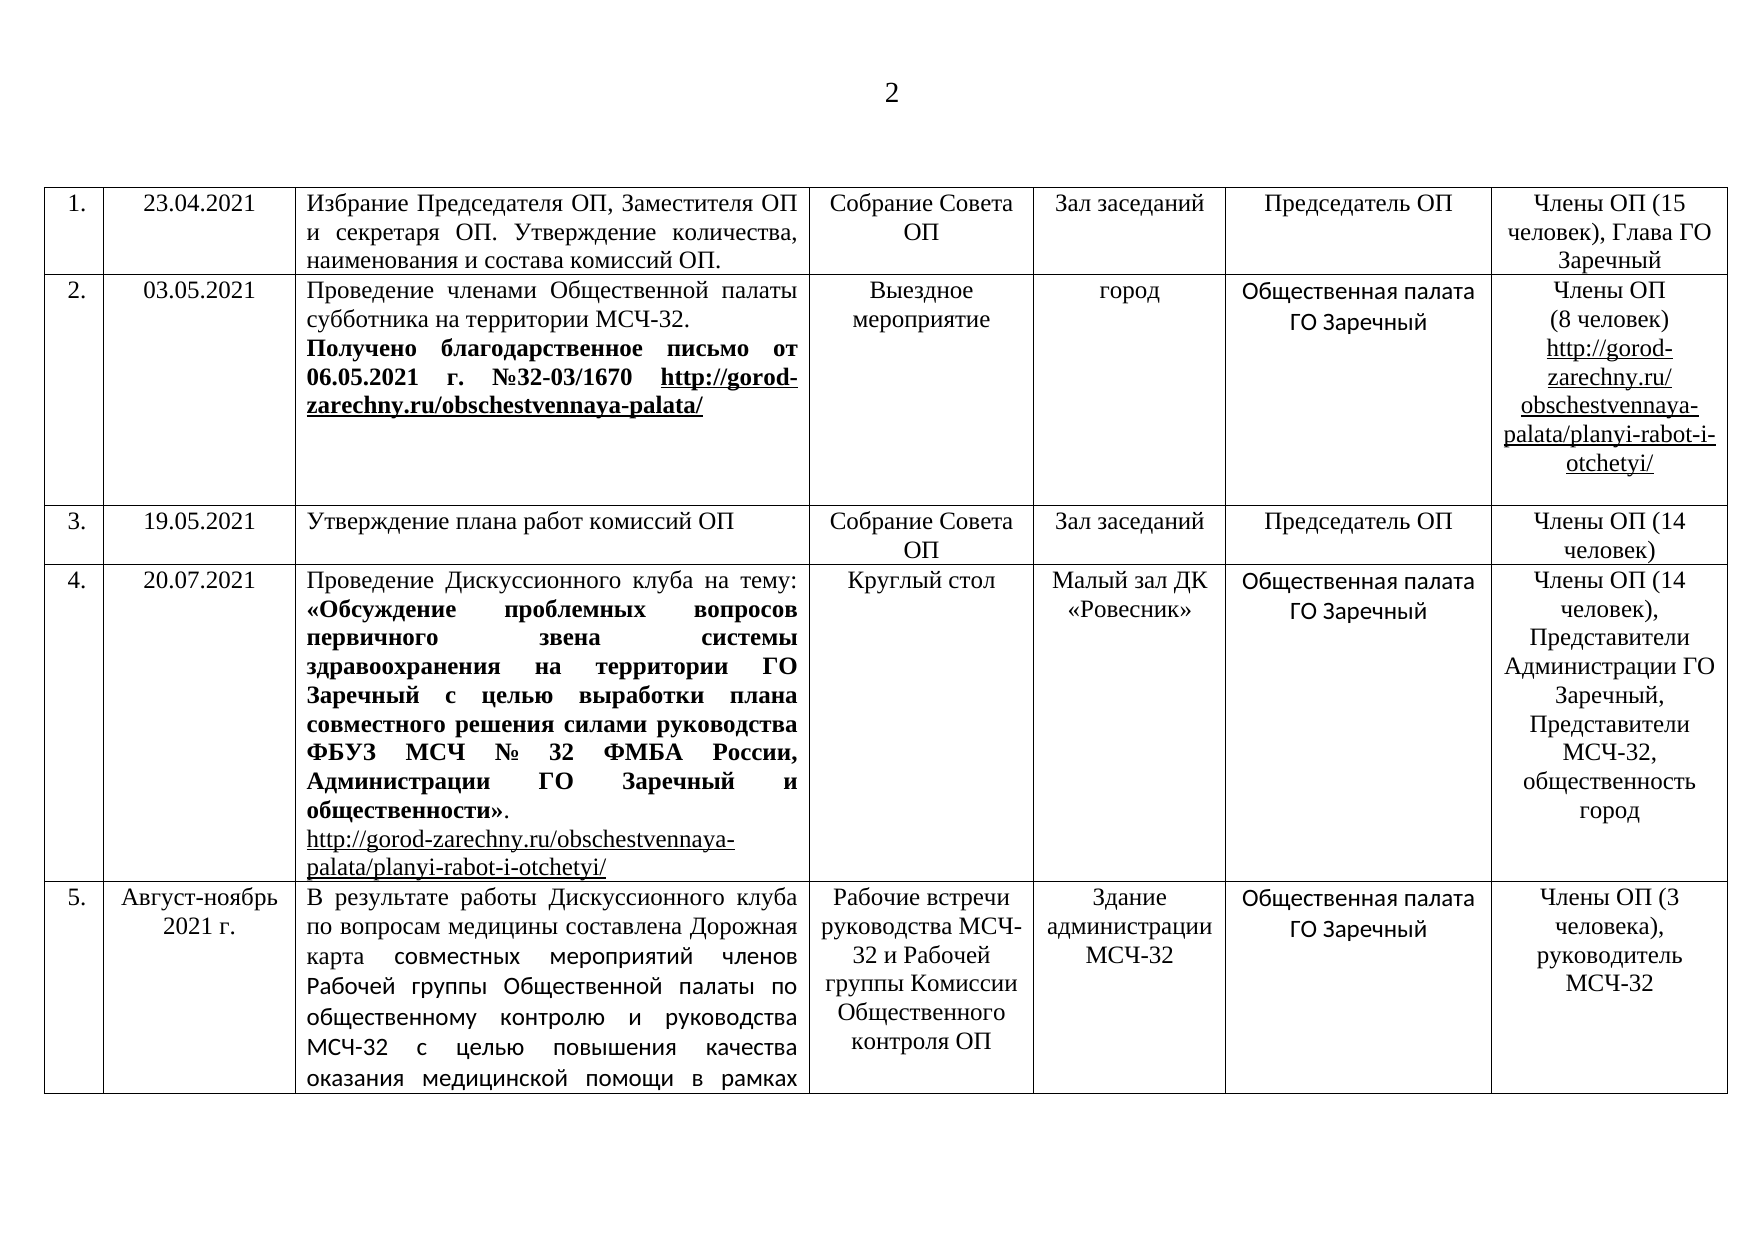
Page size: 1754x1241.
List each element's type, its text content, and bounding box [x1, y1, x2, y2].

table_cell Председатель ОП [1226, 188, 1491, 274]
table_cell 19.05.2021 [104, 506, 295, 564]
table_cell Выездное мероприятие [810, 275, 1033, 505]
table_cell Избрание Председателя ОП, Заместителя ОП и секретаря ОП. Утверждение количества, наименования и состава комиссий ОП. [296, 188, 809, 274]
table_cell Члены ОП (14 человек), Представители Администрации ГО Заречный, Представители МСЧ-32, общественность город [1492, 565, 1727, 881]
table_cell 20.07.2021 [104, 565, 295, 881]
table_cell Собрание Совета ОП [810, 506, 1033, 564]
table_cell Председатель ОП [1226, 506, 1491, 564]
table_cell 03.05.2021 [104, 275, 295, 505]
table_cell Проведение членами Общественной палаты субботника на территории МСЧ-32. Получено благодарственное письмо от 06.05.2021 г. №32-03/1670 http://gorod-zarechny.ru/obschestvennaya-palata/ [296, 275, 809, 505]
table_cell [45, 882, 103, 1092]
table_cell [45, 188, 103, 274]
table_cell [1226, 882, 1491, 1092]
table_cell [45, 275, 103, 505]
table_cell город [1034, 275, 1225, 505]
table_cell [1492, 882, 1727, 1092]
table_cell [104, 882, 295, 1092]
table_cell Малый зал ДК «Ровесник» [1034, 565, 1225, 881]
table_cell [296, 882, 809, 1092]
table_cell Зал заседаний [1034, 188, 1225, 274]
table_cell [45, 506, 103, 564]
table_cell Собрание Совета ОП [810, 188, 1033, 274]
table_cell Зал заседаний [1034, 506, 1225, 564]
table_cell Общественная палата ГО Заречный [1226, 565, 1491, 881]
table_cell Члены ОП (14 человек) [1492, 506, 1727, 564]
table_cell Проведение Дискуссионного клуба на тему: «Обсуждение проблемных вопросов первичного звена системы здравоохранения на территории ГО Заречный с целью выработки плана совместного решения силами руководства ФБУЗ МСЧ № 32 ФМБА России, Администрации ГО Заречный и общественности». http://gorod-zarechny.ru/obschestvennaya-palata/planyi-rabot-i-otchetyi/ [296, 565, 809, 881]
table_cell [1034, 882, 1225, 1092]
table_cell Общественная палата ГО Заречный [1226, 275, 1491, 505]
table_cell Утверждение плана работ комиссий ОП [296, 506, 809, 564]
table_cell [810, 882, 1033, 1092]
table_cell Члены ОП (8 человек) http://gorod-zarechny.ru/obschestvennaya-palata/planyi-rabot-i-otchetyi/ [1492, 275, 1727, 505]
table_cell Круглый стол [810, 565, 1033, 881]
table_cell Члены ОП (15 человек), Глава ГО Заречный [1492, 188, 1727, 274]
table_cell 23.04.2021 [104, 188, 295, 274]
table_cell [45, 565, 103, 881]
